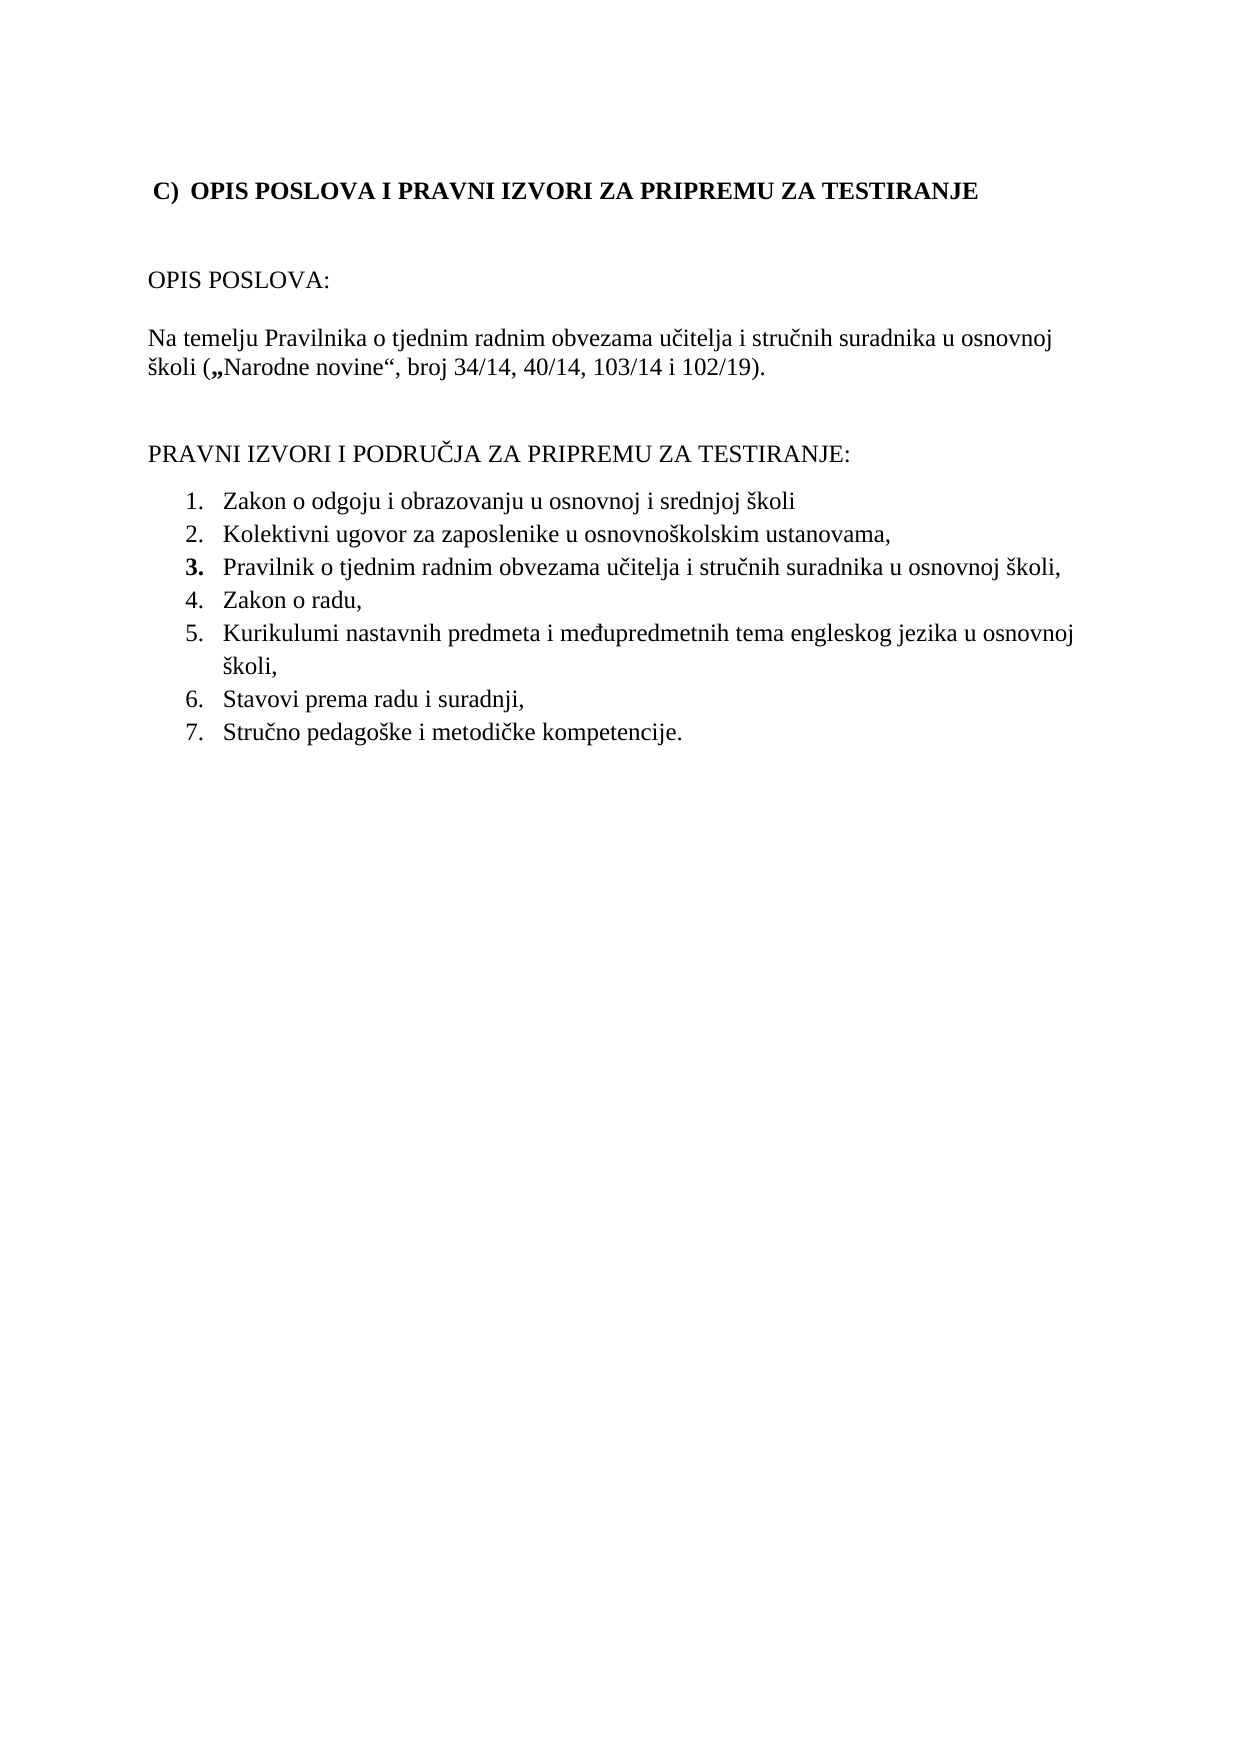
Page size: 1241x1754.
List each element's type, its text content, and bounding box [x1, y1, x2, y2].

text Na temelju Pravilnika o tjednim radnim obvezama učitelja i stručnih suradnika u osnovnoj školi („Narodne novine“, broj 34/14, 40/14, 103/14 i 102/19). [148, 323, 1093, 409]
list Pravilnik o tjednim radnim obvezama učitelja i stručnih suradnika u osnovnoj školi, [185, 552, 1093, 581]
list Kurikulumi nastavnih predmeta i međupredmetnih tema engleskog jezika u osnovnoj školi, [185, 618, 1093, 680]
list Zakon o radu, [185, 585, 1093, 614]
list Kolektivni ugovor za zaposlenike u osnovnoškolskim ustanovama, [185, 519, 1093, 548]
list Stručno pedagoške i metodičke kompetencije. [185, 717, 1093, 746]
text PRAVNI IZVORI I PODRUČJA ZA PRIPREMU ZA TESTIRANJE: [148, 439, 1093, 467]
list OPIS POSLOVA I PRAVNI IZVORI ZA PRIPREMU ZA TESTIRANJE [153, 176, 1093, 205]
list Stavovi prema radu i suradnji, [185, 684, 1093, 713]
list Zakon o odgoju i obrazovanju u osnovnoj i srednjoj školi [185, 486, 1093, 515]
text OPIS POSLOVA: [148, 265, 1093, 294]
